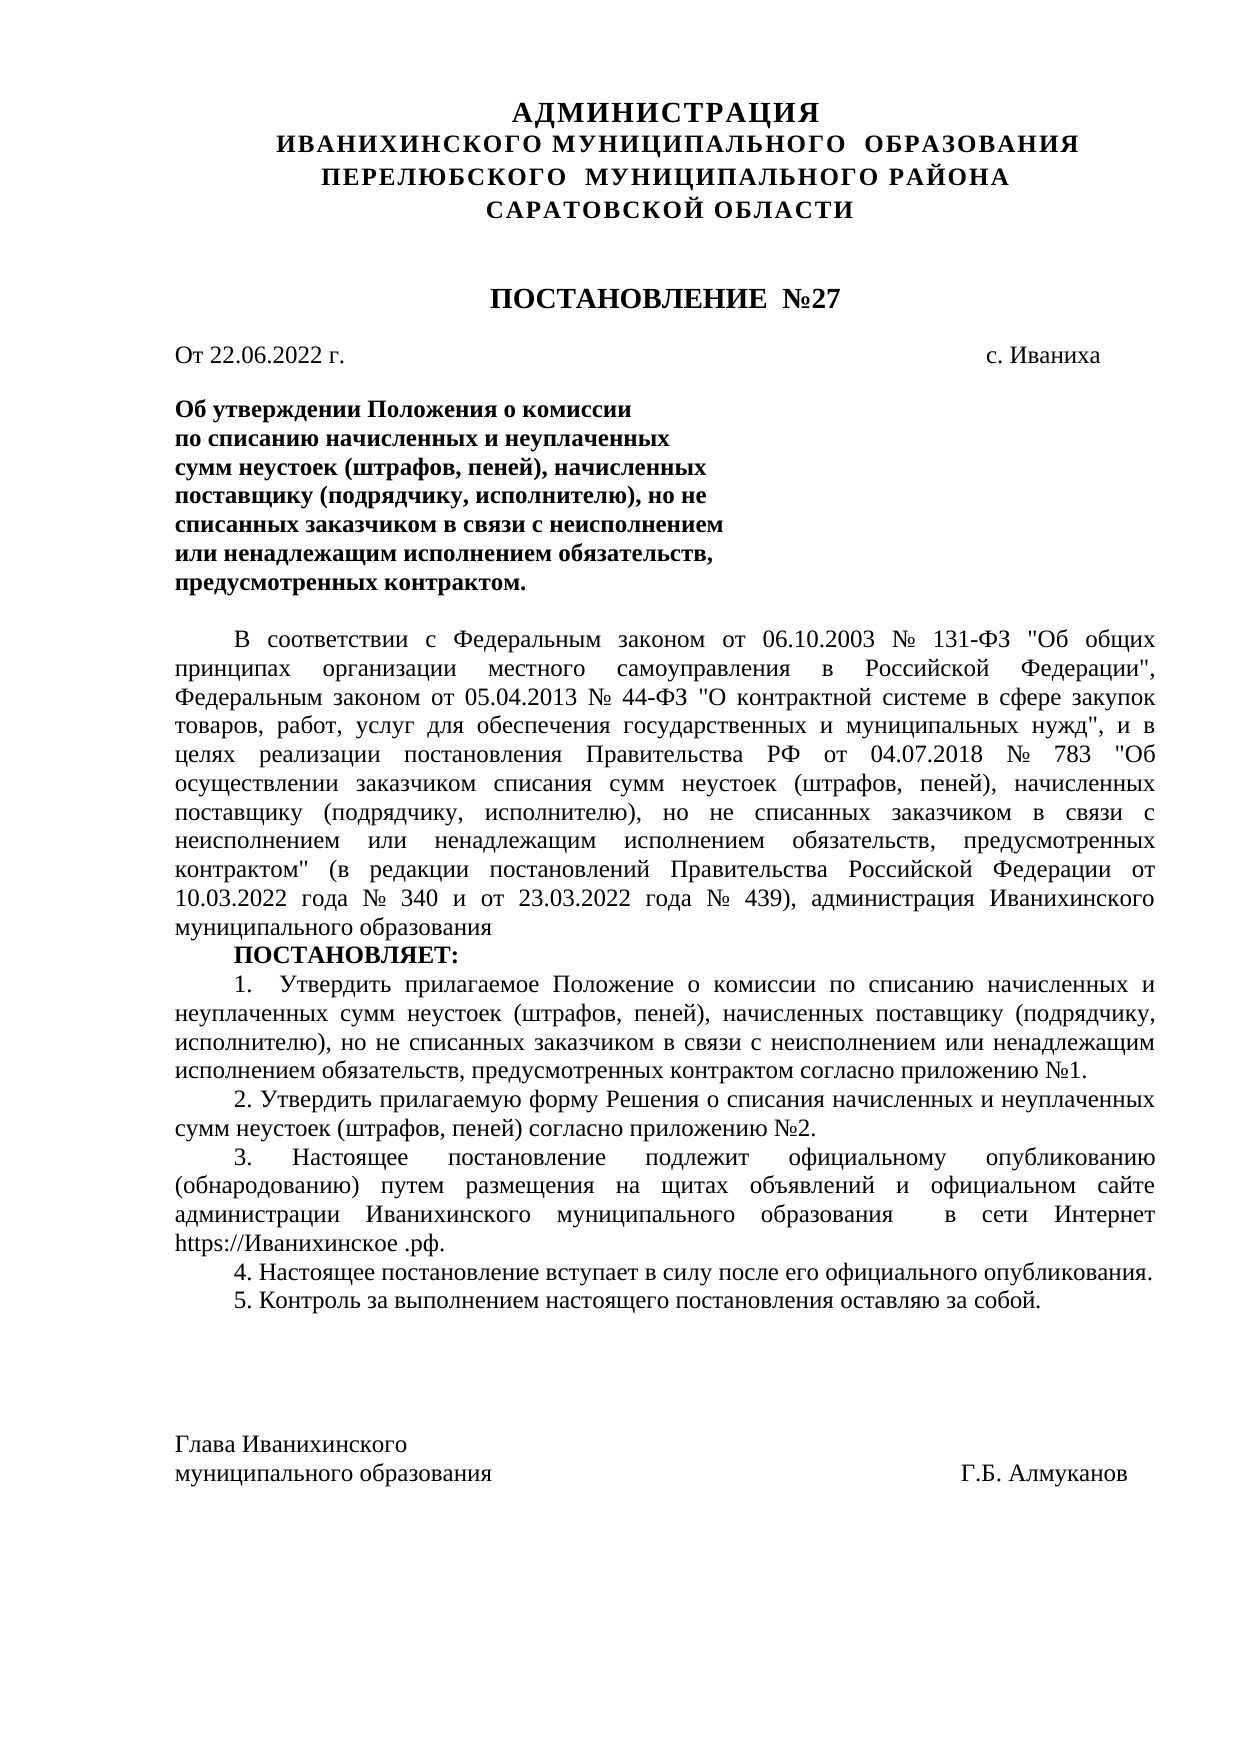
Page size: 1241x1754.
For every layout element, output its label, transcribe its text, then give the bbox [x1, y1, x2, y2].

text поставщику (подрядчику, исполнителю), но не [174, 481, 1156, 509]
text по списанию начисленных и неуплаченных [174, 423, 1156, 452]
text или ненадлежащим исполнением обязательств, [174, 538, 1156, 567]
text АДМИНИСТРАЦИЯ [174, 96, 1156, 129]
text В соответствии с Федеральным законом от 06.10.2003 № 131-ФЗ "Об общих принципах организации местного самоуправления в Российской Федерации", Федеральным законом от 05.04.2013 № 44-ФЗ "О контрактной системе в сфере закупок товаров, работ, услуг для обеспечения государственных и муниципальных нужд", и в целях реализации постановления Правительства РФ от 04.07.2018 № 783 "Об осуществлении заказчиком списания сумм неустоек (штрафов, пеней), начисленных поставщику (подрядчику, исполнителю), но не списанных заказчиком в связи с неисполнением или ненадлежащим исполнением обязательств, предусмотренных контрактом" (в редакции постановлений Правительства Российской Федерации от 10.03.2022 года № 340 и от 23.03.2022 года № 439), администрация Иванихинского муниципального образования [174, 624, 1156, 941]
text Глава Иванихинского [174, 1429, 1156, 1458]
text списанных заказчиком в связи с неисполнением [174, 509, 1156, 538]
text 5. Контроль за выполнением настоящего постановления оставляю за собой. [174, 1286, 1156, 1314]
text От 22.06.2022 г. с. Иваниха [174, 341, 1156, 369]
text 2. Утвердить прилагаемую форму Решения о списания начисленных и неуплаченных сумм неустоек (штрафов, пеней) согласно приложению №2. [174, 1084, 1156, 1142]
text муниципального образования Г.Б. Алмуканов [174, 1458, 1156, 1487]
text 1. Утвердить прилагаемое Положение о комиссии по списанию начисленных и неуплаченных сумм неустоек (штрафов, пеней), начисленных поставщику (подрядчику, исполнителю), но не списанных заказчиком в связи с неисполнением или ненадлежащим исполнением обязательств, предусмотренных контрактом согласно приложению №1. [174, 969, 1156, 1084]
text ПОСТАНОВЛЕНИЕ №27 [174, 281, 1156, 315]
text САРАТОВСКОЙ ОБЛАСТИ [174, 195, 1156, 224]
text ИВАНИХИНСКОГО МУНИЦИПАЛЬНОГО ОБРАЗОВАНИЯ ПЕРЕЛЮБСКОГО МУНИЦИПАЛЬНОГО РАЙОНА [174, 129, 1156, 191]
text 4. Настоящее постановление вступает в силу после его официального опубликования. [174, 1257, 1156, 1286]
text сумм неустоек (штрафов, пеней), начисленных [174, 452, 1156, 481]
text предусмотренных контрактом. [174, 567, 1156, 596]
text Об утверждении Положения о комиссии [174, 394, 1156, 423]
text ПОСТАНОВЛЯЕТ: [174, 941, 1156, 969]
text 3. Настоящее постановление подлежит официальному опубликованию (обнародованию) путем размещения на щитах объявлений и официальном сайте администрации Иванихинского муниципального образования в сети Интернет https://Иванихинское .рф. [174, 1142, 1156, 1257]
